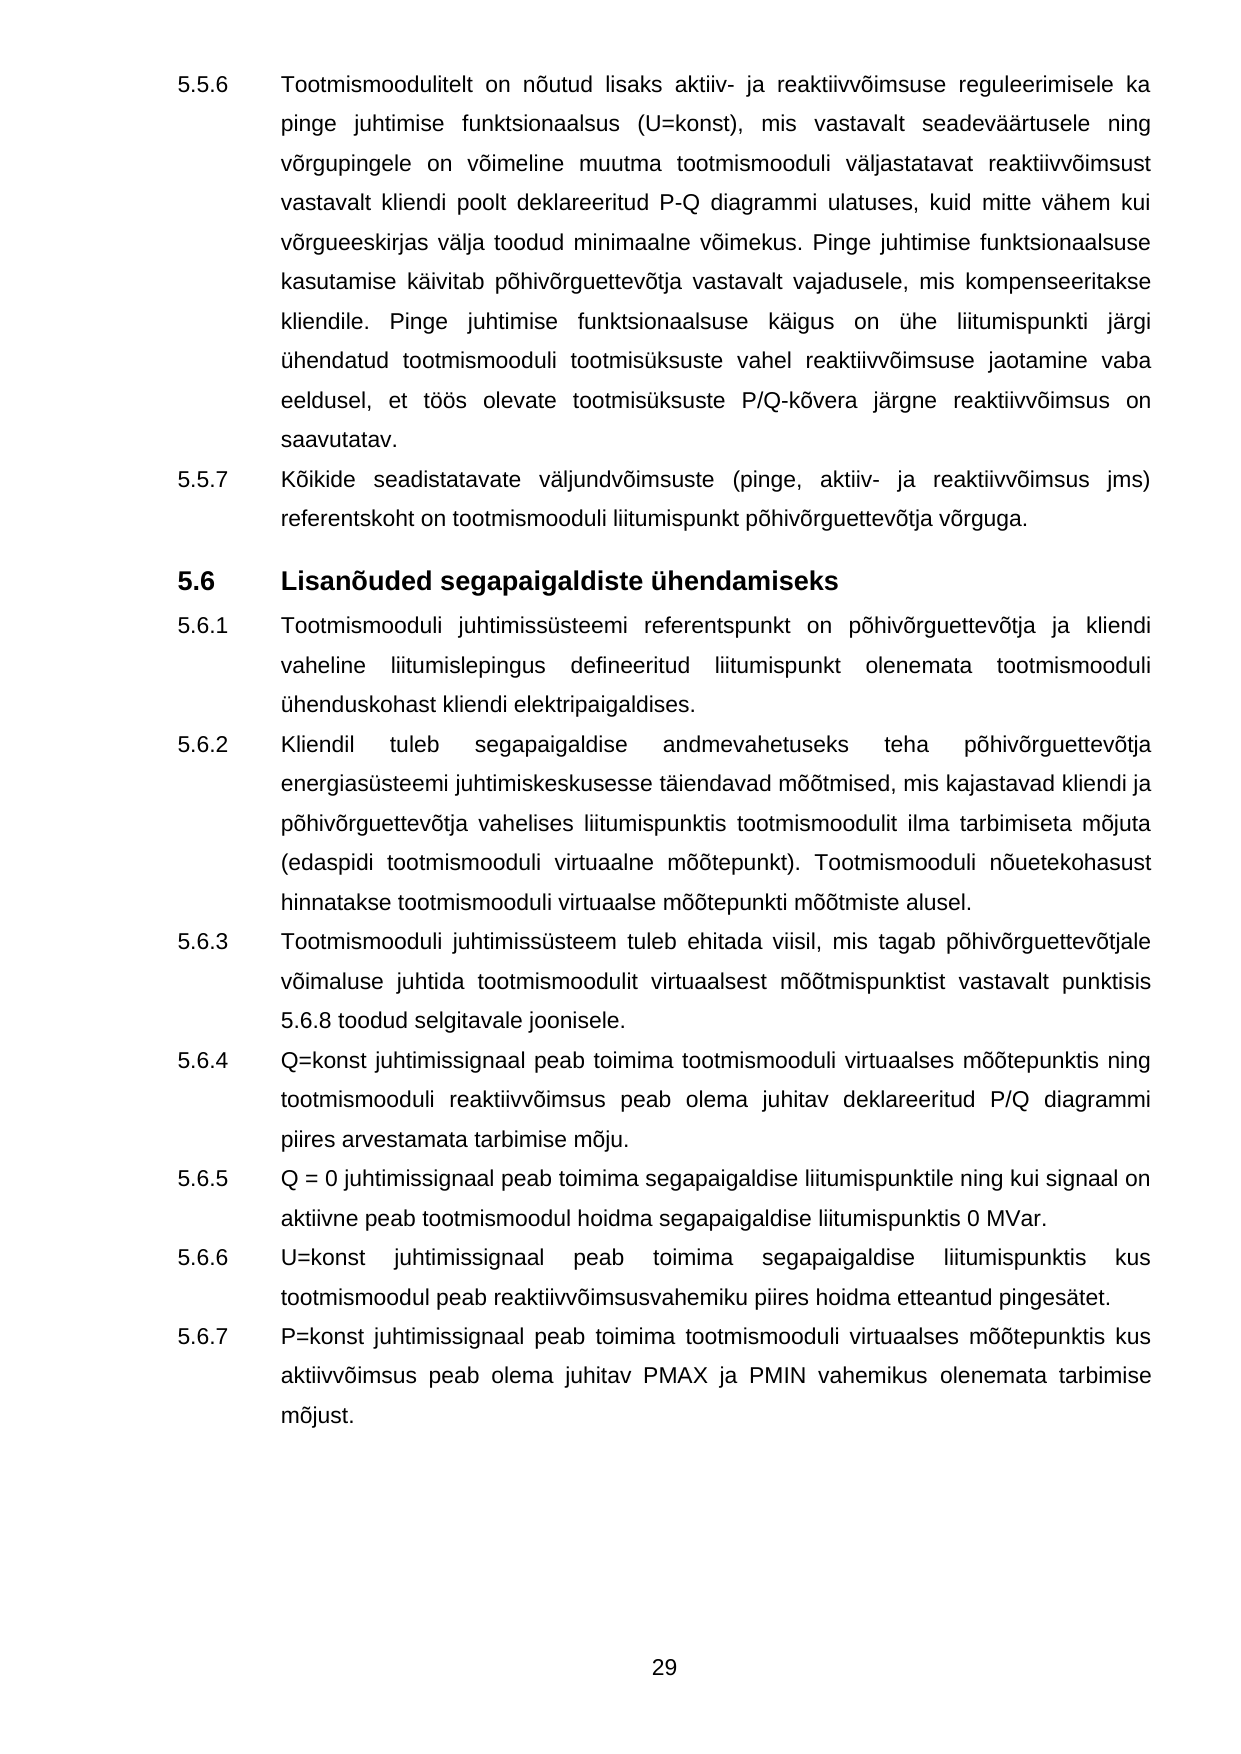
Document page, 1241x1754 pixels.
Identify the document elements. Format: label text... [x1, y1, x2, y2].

list Kõikide seadistatavate väljundvõimsuste (pinge, aktiiv- ja reaktiivvõimsus jms) referentskoht on tootmismooduli liitumispunkt põhivõrguettevõtja võrguga. [177, 466, 1152, 531]
list Tootmismooduli juhtimissüsteem tuleb ehitada viisil, mis tagab põhivõrguettevõtjale võimaluse juhtida tootmismoodulit virtuaalsest mõõtmispunktist vastavalt punktisis 5.6.8 toodud selgitavale joonisele. [177, 928, 1152, 1033]
list P=konst juhtimissignaal peab toimima tootmismooduli virtuaalses mõõtepunktis kus aktiivvõimsus peab olema juhitav PMAX ja PMIN vahemikus olenemata tarbimise mõjust. [177, 1323, 1152, 1428]
list Kliendil tuleb segapaigaldise andmevahetuseks teha põhivõrguettevõtja energiasüsteemi juhtimiskeskusesse täiendavad mõõtmised, mis kajastavad kliendi ja põhivõrguettevõtja vahelises liitumispunktis tootmismoodulit ilma tarbimiseta mõjuta (edaspidi tootmismooduli virtuaalne mõõtepunkt). Tootmismooduli nõuetekohasust hinnatakse tootmismooduli virtuaalse mõõtepunkti mõõtmiste alusel. [177, 731, 1152, 915]
list U=konst juhtimissignaal peab toimima segapaigaldise liitumispunktis kus tootmismoodul peab reaktiivvõimsusvahemiku piires hoidma etteantud pingesätet. [177, 1244, 1152, 1310]
list Tootmismooduli juhtimissüsteemi referentspunkt on põhivõrguettevõtja ja kliendi vaheline liitumislepingus defineeritud liitumispunkt olenemata tootmismooduli ühenduskohast kliendi elektripaigaldises. [177, 612, 1152, 718]
list Tootmismoodulitelt on nõutud lisaks aktiiv- ja reaktiivvõimsuse reguleerimisele ka pinge juhtimise funktsionaalsus (U=konst), mis vastavalt seadeväärtusele ning võrgupingele on võimeline muutma tootmismooduli väljastatavat reaktiivvõimsust vastavalt kliendi poolt deklareeritud P-Q diagrammi ulatuses, kuid mitte vähem kui võrgueeskirjas välja toodud minimaalne võimekus. Pinge juhtimise funktsionaalsuse kasutamise käivitab põhivõrguettevõtja vastavalt vajadusele, mis kompenseeritakse kliendile. Pinge juhtimise funktsionaalsuse käigus on ühe liitumispunkti järgi ühendatud tootmismooduli tootmisüksuste vahel reaktiivvõimsuse jaotamine vaba eeldusel, et töös olevate tootmisüksuste P/Q-kõvera järgne reaktiivvõimsus on saavutatav. [177, 71, 1152, 452]
list Q = 0 juhtimissignaal peab toimima segapaigaldise liitumispunktile ning kui signaal on aktiivne peab tootmismoodul hoidma segapaigaldise liitumispunktis 0 MVar. [177, 1165, 1152, 1231]
list Q=konst juhtimissignaal peab toimima tootmismooduli virtuaalses mõõtepunktis ning tootmismooduli reaktiivvõimsus peab olema juhitav deklareeritud P/Q diagrammi piires arvestamata tarbimise mõju. [177, 1047, 1152, 1152]
subtitle Lisanõuded segapaigaldiste ühendamiseks [177, 565, 1152, 597]
